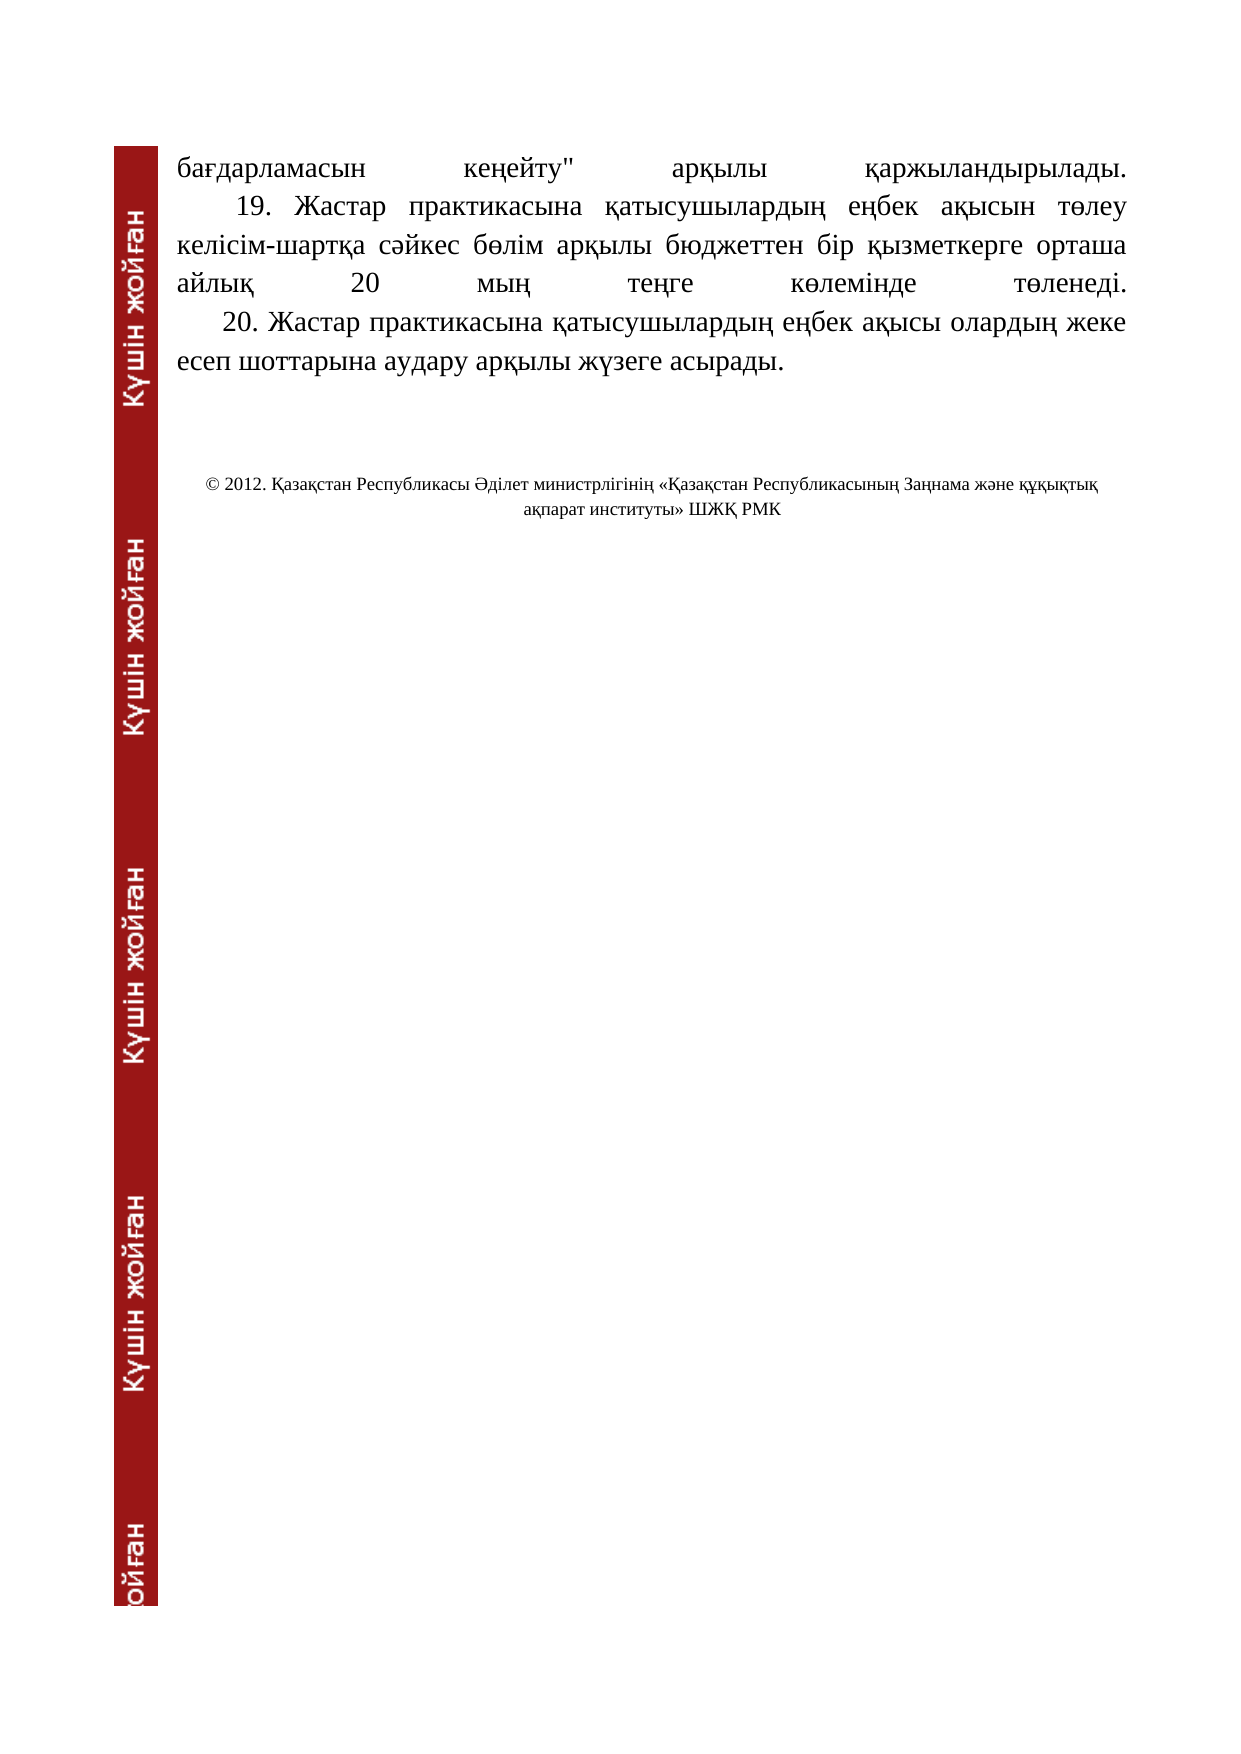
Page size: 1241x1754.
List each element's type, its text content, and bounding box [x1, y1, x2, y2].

picture [114, 376, 158, 473]
text © 2012. Қазақстан Республикасы Әділет министрлігінің «Қазақстан Республикасының Заңнама және құқықтық ақпарат институты» ШЖҚ РМК [112, 473, 1128, 519]
picture [114, 519, 158, 1606]
picture [114, 146, 158, 150]
